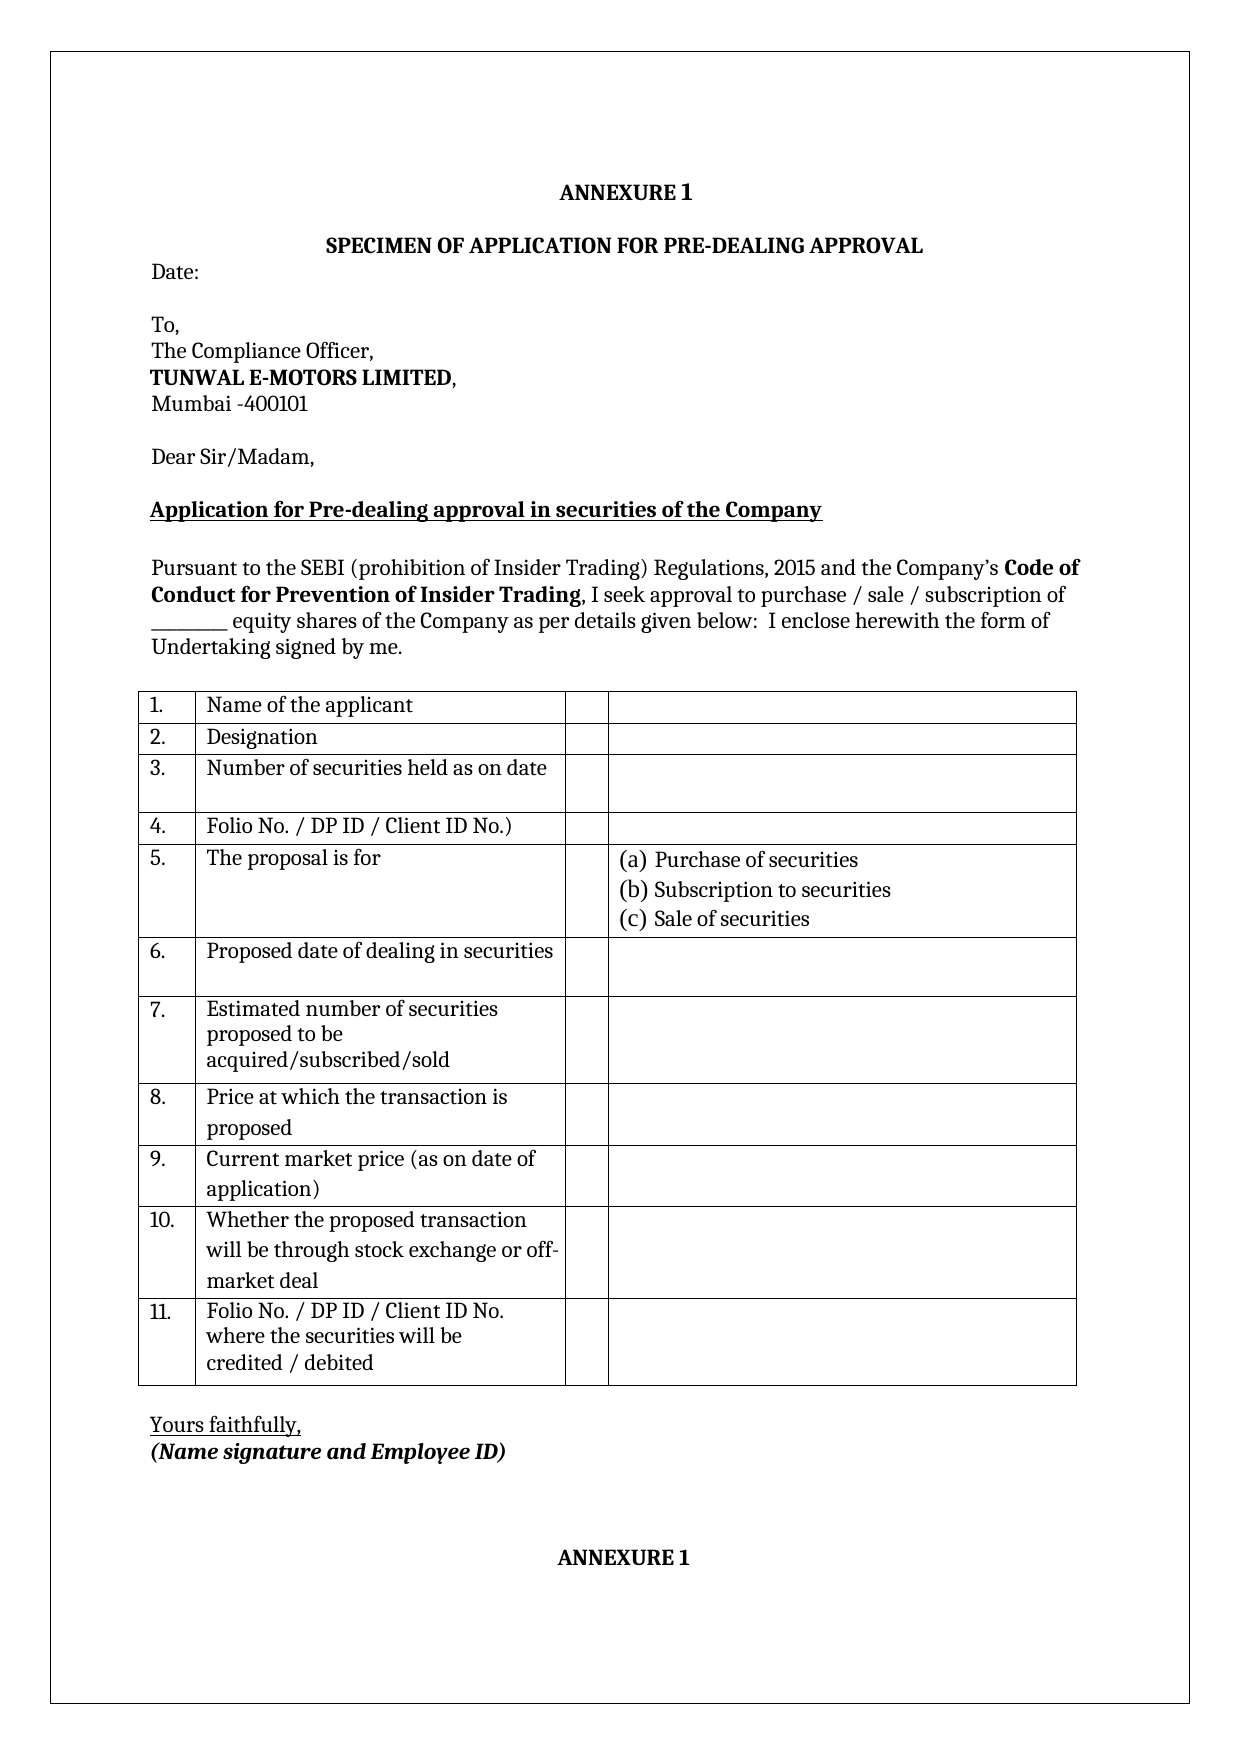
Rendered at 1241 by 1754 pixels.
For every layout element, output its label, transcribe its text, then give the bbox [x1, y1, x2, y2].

table_cell [609, 755, 1076, 812]
text To, [151, 312, 1097, 338]
text SPECIMEN OF APPLICATION FOR PRE-DEALING APPROVAL [151, 233, 1098, 259]
table_cell 3. [139, 755, 195, 812]
table_cell The proposal is for [196, 845, 565, 937]
table_cell [609, 1146, 1076, 1206]
table_cell [609, 1207, 1076, 1298]
table_cell [566, 724, 608, 754]
table_cell Folio No. / DP ID / Client ID No.) [196, 813, 565, 843]
text Dear Sir/Madam, [151, 444, 1097, 470]
text Date: [151, 259, 1097, 285]
text TUNWAL E-MOTORS LIMITED, [149, 364, 1097, 391]
text Mumbai -400101 [151, 391, 1097, 417]
table_header [566, 692, 608, 722]
table_cell Folio No. / DP ID / Client ID No. where the securities will be credited / debited [196, 1299, 565, 1385]
table_cell Current market price (as on date of application) [196, 1146, 565, 1206]
table_cell [566, 938, 608, 996]
table_cell Proposed date of dealing in securities [196, 938, 565, 996]
text (Name signature and Employee ID) [149, 1439, 1098, 1465]
table_cell 8. [139, 1084, 195, 1144]
table_cell [609, 813, 1076, 843]
table_cell 6. [139, 938, 195, 996]
table_cell [609, 724, 1076, 754]
text Application for Pre-dealing approval in securities of the Company [149, 497, 1098, 524]
table_cell [566, 845, 608, 937]
text Pursuant to the SEBI (prohibition of Insider Trading) Regulations, 2015 and the Company’s Code of Conduct for Prevention of Insider Trading, I seek approval to purchase / sale / subscription of _________ equity shares of the Company as per details given below: I enclose herewith the form of Undertaking signed by me. [151, 555, 1097, 660]
table_cell 10. [139, 1207, 195, 1298]
table_cell Price at which the transaction is proposed [196, 1084, 565, 1144]
table_cell 9. [139, 1146, 195, 1206]
table_cell [609, 1299, 1076, 1385]
table_cell [566, 997, 608, 1083]
table_cell Designation [196, 724, 565, 754]
table_header 1. [139, 692, 195, 722]
text ANNEXURE 1 [150, 178, 1097, 206]
table_cell Purchase of securities Subscription to securities Sale of securities [609, 845, 1076, 937]
text Yours faithfully, [149, 1412, 1098, 1439]
table_cell [566, 1207, 608, 1298]
table_cell [609, 1084, 1076, 1144]
table_cell [566, 755, 608, 812]
table_cell 11. [139, 1299, 195, 1385]
table_cell 7. [139, 997, 195, 1083]
table_cell [609, 997, 1076, 1083]
table_cell 4. [139, 813, 195, 843]
table_header [609, 692, 1076, 722]
table_cell [566, 1146, 608, 1206]
table_cell Whether the proposed transaction will be through stock exchange or off-market deal [196, 1207, 565, 1298]
table_cell [609, 938, 1076, 996]
table_header Name of the applicant [196, 692, 565, 722]
text The Compliance Officer, [151, 338, 1097, 364]
table_cell 5. [139, 845, 195, 937]
table_cell Estimated number of securities proposed to be acquired/subscribed/sold [196, 997, 565, 1083]
table_cell [566, 1084, 608, 1144]
text ANNEXURE 2 [150, 1544, 1097, 1571]
table_cell 2. [139, 724, 195, 754]
table_cell [566, 813, 608, 843]
table_cell Number of securities held as on date [196, 755, 565, 812]
table_cell [566, 1299, 608, 1385]
